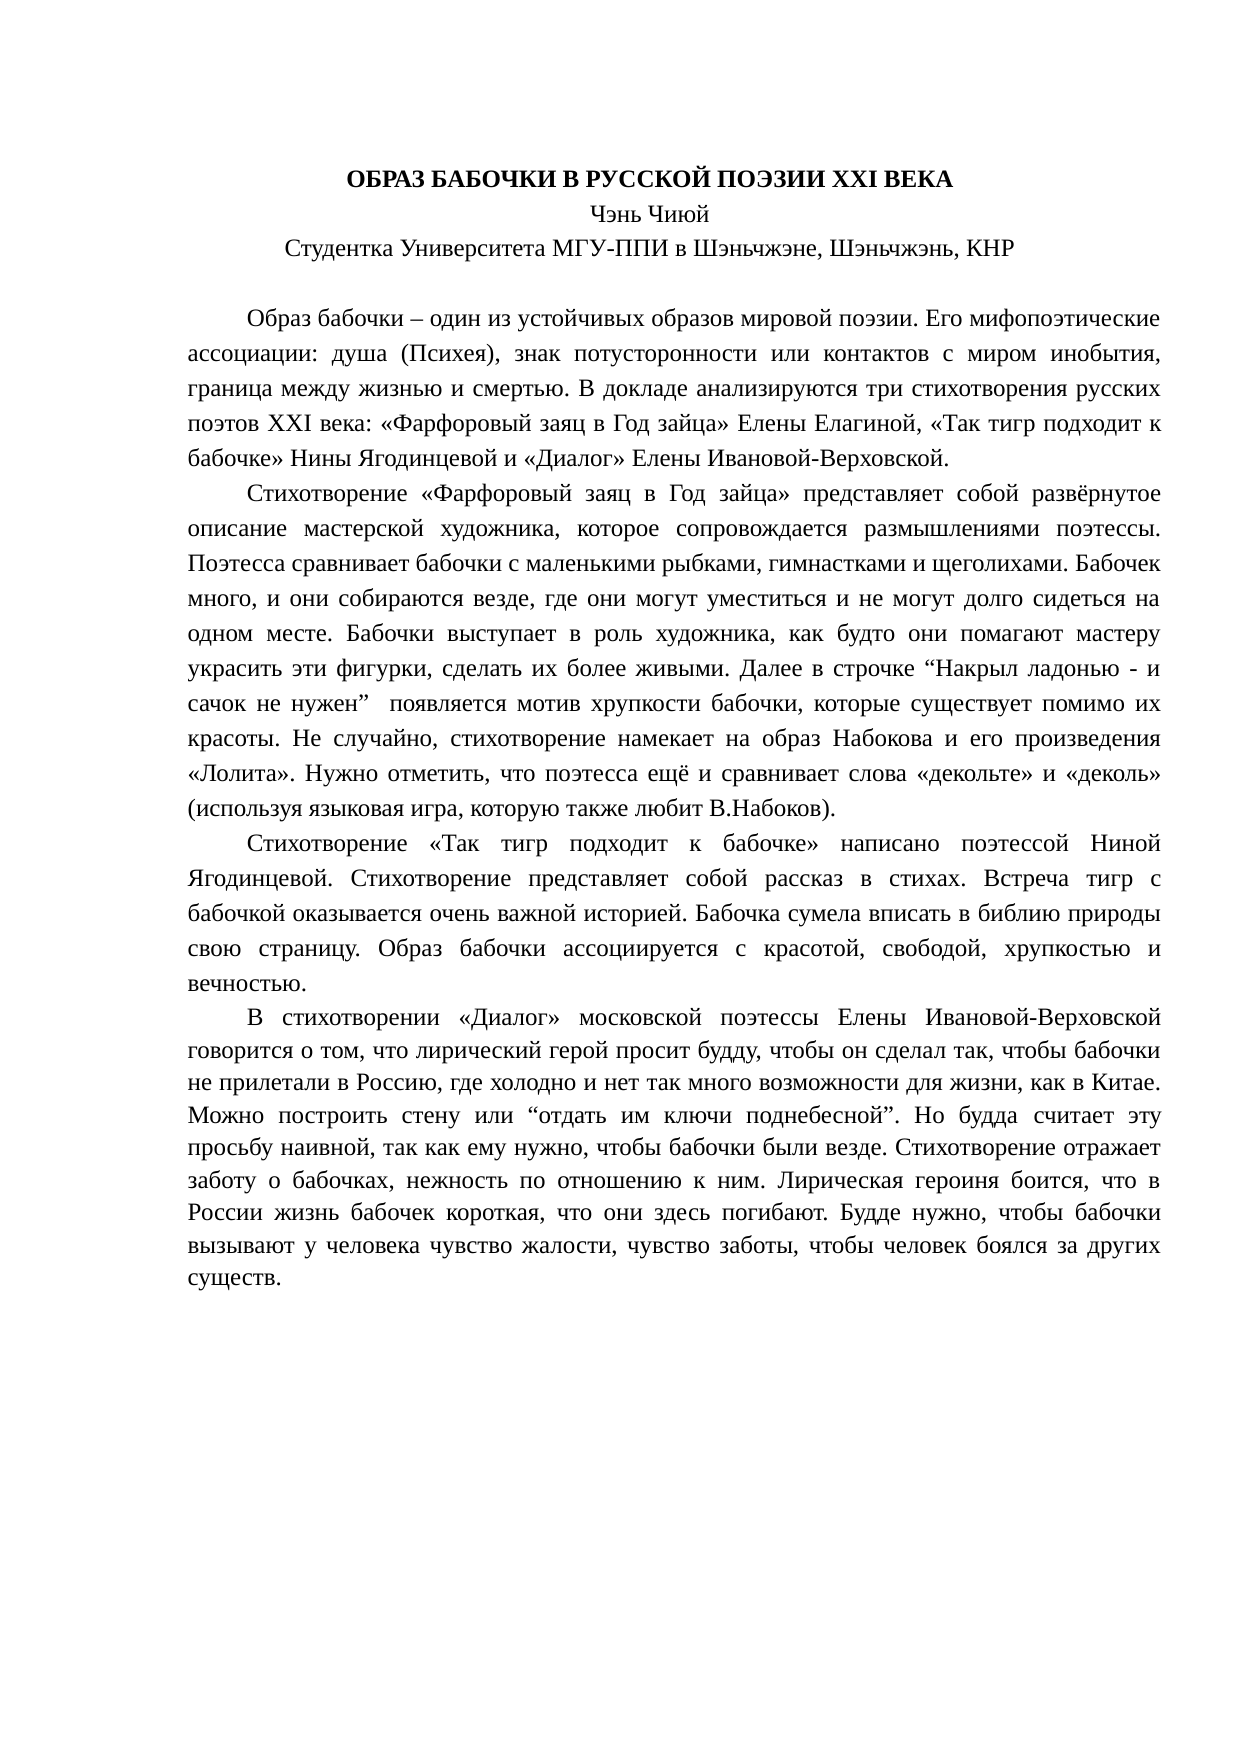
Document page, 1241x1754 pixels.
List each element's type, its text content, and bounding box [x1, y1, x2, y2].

text Образ бабочки – один из устойчивых образов мировой поэзии. Его мифопоэтические ассоциации: душа (Психея), знак потусторонности или контактов с миром инобытия, граница между жизнью и смертью. В докладе анализируются три стихотворения русских поэтов ХХI века: «Фарфоровый заяц в Год зайца» Елены Елагиной, «Так тигр подходит к бабочке» Нины Ягодинцевой и «Диалог» Елены Ивановой-Верховской. [187, 301, 1162, 474]
text Чэнь Чиюй [187, 197, 1053, 229]
text В стихотворении «Диалог» московской поэтессы Елены Ивановой-Верховской говорится о том, что лирический герой просит будду, чтобы он сделал так, чтобы бабочки не прилетали в Россию, где холодно и нет так много возможности для жизни, как в Китае. Можно построить стену или “отдать им ключи поднебесной”. Но будда считает эту просьбу наивной, так как ему нужно, чтобы бабочки были везде. Стихотворение отражает заботу о бабочках, нежность по отношению к ним. Лирическая героиня боится, что в России жизнь бабочек короткая, что они здесь погибают. Будде нужно, чтобы бабочки вызывают у человека чувство жалости, чувство заботы, чтобы человек боялся за других существ. [187, 1001, 1162, 1293]
text ОБРАЗ БАБОЧКИ В РУССКОЙ ПОЭЗИИ XXI ВЕКА [187, 162, 1053, 194]
text Стихотворение «Так тигр подходит к бабочке» написано поэтессой Ниной Ягодинцевой. Стихотворение представляет собой рассказ в стихах. Встреча тигр с бабочкой оказывается очень важной историей. Бабочка сумела вписать в библию природы свою страницу. Образ бабочки ассоциируется с красотой, свободой, хрупкостью и вечностью. [187, 826, 1162, 998]
text Стихотворение «Фарфоровый заяц в Год зайца» представляет собой развёрнутое описание мастерской художника, которое сопровождается размышлениями поэтессы. Поэтесса сравнивает бабочки с маленькими рыбками, гимнастками и щеголихами. Бабочек много, и они собираются везде, где они могут уместиться и не могут долго сидеться на одном месте. Бабочки выступает в роль художника, как будто они помагают мастеру украсить эти фигурки, сделать их более живыми. Далее в строчке “Накрыл ладонью - и сачок не нужен” появляется мотив хрупкости бабочки, которые существует помимо их красоты. Не случайно, стихотворение намекает на образ Набокова и его произведения «Лолита». Нужно отметить, что поэтесса ещё и сравнивает слова «декольте» и «деколь» (используя языковая игра, которую также любит В.Набоков). [187, 476, 1162, 823]
text Студентка Университета МГУ-ППИ в Шэньчжэне, Шэньчжэнь, КНР [187, 232, 1053, 264]
